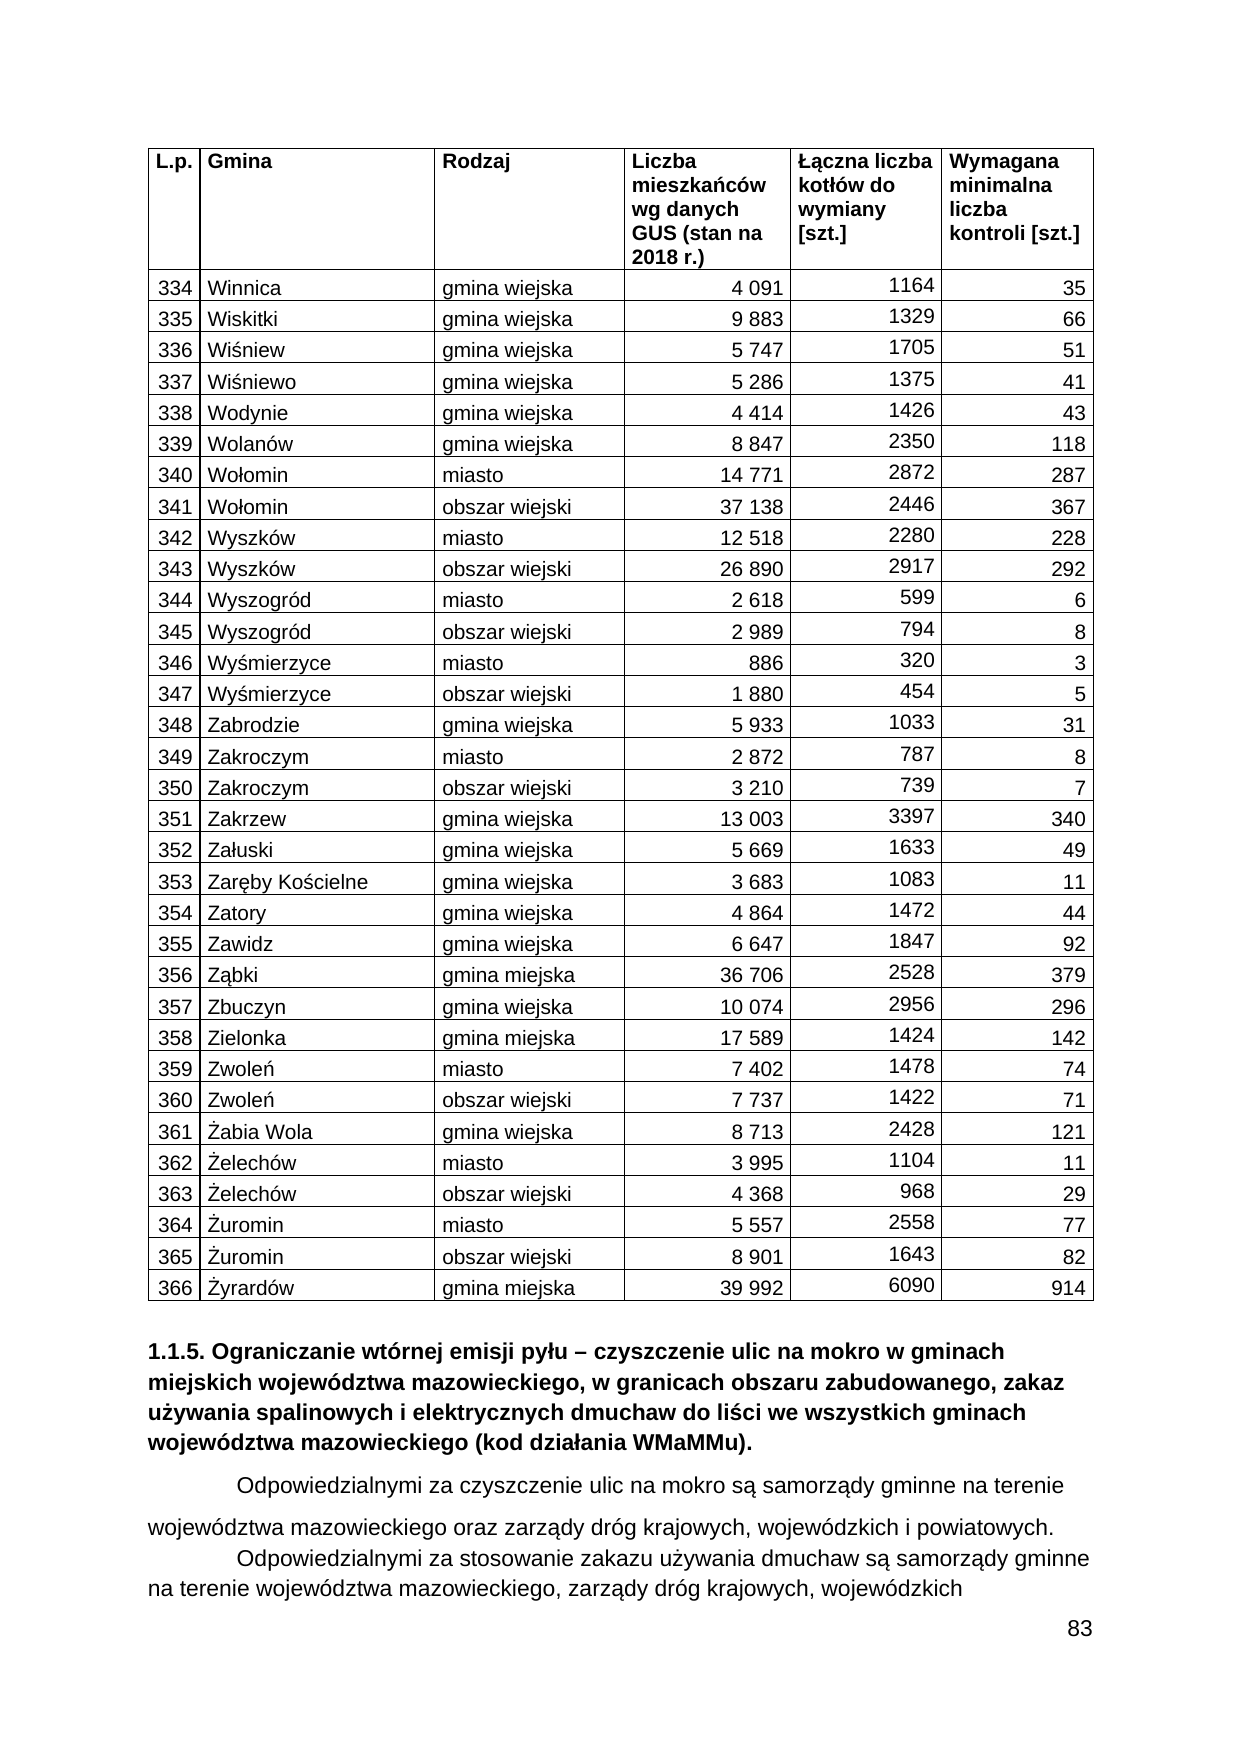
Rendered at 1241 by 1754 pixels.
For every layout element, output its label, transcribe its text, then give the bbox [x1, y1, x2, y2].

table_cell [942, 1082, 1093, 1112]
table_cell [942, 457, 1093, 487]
text województwa mazowieckiego oraz zarządy dróg krajowych, wojewódzkich i powiatowych. [148, 1514, 1092, 1541]
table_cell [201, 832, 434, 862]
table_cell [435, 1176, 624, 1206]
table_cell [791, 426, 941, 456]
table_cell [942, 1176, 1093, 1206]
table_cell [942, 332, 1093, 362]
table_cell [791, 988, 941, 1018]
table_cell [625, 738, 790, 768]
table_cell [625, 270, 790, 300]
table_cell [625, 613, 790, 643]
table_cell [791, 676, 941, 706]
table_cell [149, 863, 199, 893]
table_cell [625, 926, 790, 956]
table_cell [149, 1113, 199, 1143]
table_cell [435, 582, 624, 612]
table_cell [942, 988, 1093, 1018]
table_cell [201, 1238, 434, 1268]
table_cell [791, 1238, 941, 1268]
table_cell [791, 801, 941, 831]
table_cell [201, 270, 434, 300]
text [148, 1544, 1092, 1601]
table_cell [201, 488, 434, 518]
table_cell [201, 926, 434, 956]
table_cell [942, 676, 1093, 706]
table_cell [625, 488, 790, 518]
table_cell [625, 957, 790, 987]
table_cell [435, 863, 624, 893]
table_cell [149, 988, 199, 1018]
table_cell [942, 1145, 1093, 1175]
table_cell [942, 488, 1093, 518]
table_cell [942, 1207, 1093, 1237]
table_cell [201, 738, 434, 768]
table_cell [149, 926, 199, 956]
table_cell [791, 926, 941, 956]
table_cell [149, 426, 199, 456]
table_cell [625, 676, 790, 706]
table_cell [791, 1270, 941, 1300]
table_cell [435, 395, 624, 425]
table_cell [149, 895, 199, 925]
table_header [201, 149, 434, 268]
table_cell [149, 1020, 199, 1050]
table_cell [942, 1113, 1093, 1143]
subtitle 1.1.5. Ograniczanie wtórnej emisji pyłu – czyszczenie ulic na mokro w gminach miejskich województwa mazowieckiego, w granicach obszaru zabudowanego, zakaz używania spalinowych i elektrycznych dmuchaw do liści we wszystkich gminach województwa mazowieckiego (kod działania WMaMMu). [148, 1338, 1092, 1455]
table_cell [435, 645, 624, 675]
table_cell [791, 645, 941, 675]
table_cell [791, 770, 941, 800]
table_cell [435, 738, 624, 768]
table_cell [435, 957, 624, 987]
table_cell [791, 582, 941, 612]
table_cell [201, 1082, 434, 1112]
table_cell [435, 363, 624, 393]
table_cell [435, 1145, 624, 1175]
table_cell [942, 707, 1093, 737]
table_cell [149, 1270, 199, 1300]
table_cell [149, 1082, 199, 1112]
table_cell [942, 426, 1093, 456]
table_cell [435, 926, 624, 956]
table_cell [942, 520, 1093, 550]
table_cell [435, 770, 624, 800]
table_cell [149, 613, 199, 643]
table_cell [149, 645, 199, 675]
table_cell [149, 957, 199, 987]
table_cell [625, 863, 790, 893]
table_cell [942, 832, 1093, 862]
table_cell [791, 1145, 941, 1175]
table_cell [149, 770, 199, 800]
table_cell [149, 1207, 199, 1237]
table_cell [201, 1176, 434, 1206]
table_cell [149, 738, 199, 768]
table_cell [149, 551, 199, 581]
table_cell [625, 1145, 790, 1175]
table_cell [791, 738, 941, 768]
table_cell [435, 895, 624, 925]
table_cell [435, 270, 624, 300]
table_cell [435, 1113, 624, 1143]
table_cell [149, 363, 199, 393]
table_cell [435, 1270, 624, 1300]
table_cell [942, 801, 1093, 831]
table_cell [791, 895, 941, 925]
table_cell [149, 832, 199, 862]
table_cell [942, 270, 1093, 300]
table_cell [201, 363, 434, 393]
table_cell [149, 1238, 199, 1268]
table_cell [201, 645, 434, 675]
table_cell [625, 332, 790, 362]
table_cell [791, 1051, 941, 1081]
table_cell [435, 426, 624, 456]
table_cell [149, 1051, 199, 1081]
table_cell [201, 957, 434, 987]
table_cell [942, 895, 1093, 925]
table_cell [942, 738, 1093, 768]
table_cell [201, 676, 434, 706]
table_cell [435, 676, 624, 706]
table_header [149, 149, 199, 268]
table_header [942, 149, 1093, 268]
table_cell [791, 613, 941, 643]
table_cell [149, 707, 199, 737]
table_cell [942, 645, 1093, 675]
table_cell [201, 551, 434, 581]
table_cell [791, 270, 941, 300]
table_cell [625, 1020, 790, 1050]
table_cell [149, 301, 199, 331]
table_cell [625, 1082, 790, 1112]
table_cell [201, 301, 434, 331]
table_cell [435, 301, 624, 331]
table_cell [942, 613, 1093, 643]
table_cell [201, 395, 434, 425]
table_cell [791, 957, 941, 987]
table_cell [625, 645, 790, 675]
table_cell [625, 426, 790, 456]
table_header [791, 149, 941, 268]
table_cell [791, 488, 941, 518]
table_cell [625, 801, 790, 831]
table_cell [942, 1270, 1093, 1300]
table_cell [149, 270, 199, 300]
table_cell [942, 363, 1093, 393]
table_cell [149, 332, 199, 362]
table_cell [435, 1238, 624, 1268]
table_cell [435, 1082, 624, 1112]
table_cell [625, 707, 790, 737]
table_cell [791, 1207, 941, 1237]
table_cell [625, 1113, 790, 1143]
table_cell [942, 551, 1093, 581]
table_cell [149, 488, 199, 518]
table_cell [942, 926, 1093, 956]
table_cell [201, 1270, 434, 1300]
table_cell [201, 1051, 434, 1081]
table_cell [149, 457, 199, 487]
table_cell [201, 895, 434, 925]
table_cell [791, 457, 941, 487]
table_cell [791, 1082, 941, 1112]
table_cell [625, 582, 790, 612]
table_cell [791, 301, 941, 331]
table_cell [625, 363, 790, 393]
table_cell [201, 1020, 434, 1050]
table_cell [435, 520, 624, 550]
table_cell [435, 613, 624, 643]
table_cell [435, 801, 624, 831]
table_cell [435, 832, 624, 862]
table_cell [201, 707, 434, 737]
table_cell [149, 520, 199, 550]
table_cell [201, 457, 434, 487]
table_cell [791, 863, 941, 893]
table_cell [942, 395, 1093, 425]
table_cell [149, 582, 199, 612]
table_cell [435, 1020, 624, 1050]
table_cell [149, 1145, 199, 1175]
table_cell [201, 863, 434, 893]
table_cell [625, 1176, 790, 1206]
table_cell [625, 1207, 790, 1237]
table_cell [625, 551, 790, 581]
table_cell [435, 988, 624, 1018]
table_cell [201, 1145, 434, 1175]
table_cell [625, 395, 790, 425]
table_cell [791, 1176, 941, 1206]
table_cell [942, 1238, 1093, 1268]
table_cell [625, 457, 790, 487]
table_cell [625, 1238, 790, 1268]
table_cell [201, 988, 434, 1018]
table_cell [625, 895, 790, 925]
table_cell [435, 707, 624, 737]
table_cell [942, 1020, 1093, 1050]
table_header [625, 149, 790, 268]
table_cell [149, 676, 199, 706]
text Odpowiedzialnymi za czyszczenie ulic na mokro są samorządy gminne na terenie [148, 1472, 1092, 1498]
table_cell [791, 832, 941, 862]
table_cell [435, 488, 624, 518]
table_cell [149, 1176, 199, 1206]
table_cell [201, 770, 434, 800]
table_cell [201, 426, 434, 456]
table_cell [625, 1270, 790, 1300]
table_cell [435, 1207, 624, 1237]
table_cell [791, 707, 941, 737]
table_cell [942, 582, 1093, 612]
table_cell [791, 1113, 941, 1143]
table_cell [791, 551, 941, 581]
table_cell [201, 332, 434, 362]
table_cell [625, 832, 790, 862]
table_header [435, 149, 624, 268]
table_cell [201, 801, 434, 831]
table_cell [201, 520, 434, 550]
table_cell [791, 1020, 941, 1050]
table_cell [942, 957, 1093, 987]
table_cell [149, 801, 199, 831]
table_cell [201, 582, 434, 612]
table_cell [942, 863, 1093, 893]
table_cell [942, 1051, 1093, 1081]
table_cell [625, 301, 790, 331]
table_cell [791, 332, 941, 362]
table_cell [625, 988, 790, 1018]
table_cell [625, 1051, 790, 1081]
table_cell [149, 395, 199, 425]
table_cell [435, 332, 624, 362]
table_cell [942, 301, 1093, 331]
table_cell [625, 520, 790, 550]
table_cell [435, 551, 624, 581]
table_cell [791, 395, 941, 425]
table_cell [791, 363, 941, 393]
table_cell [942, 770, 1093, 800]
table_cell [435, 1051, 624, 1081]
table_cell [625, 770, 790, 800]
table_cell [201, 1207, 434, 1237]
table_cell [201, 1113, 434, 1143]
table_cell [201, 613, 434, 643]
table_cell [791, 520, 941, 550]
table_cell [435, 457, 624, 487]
